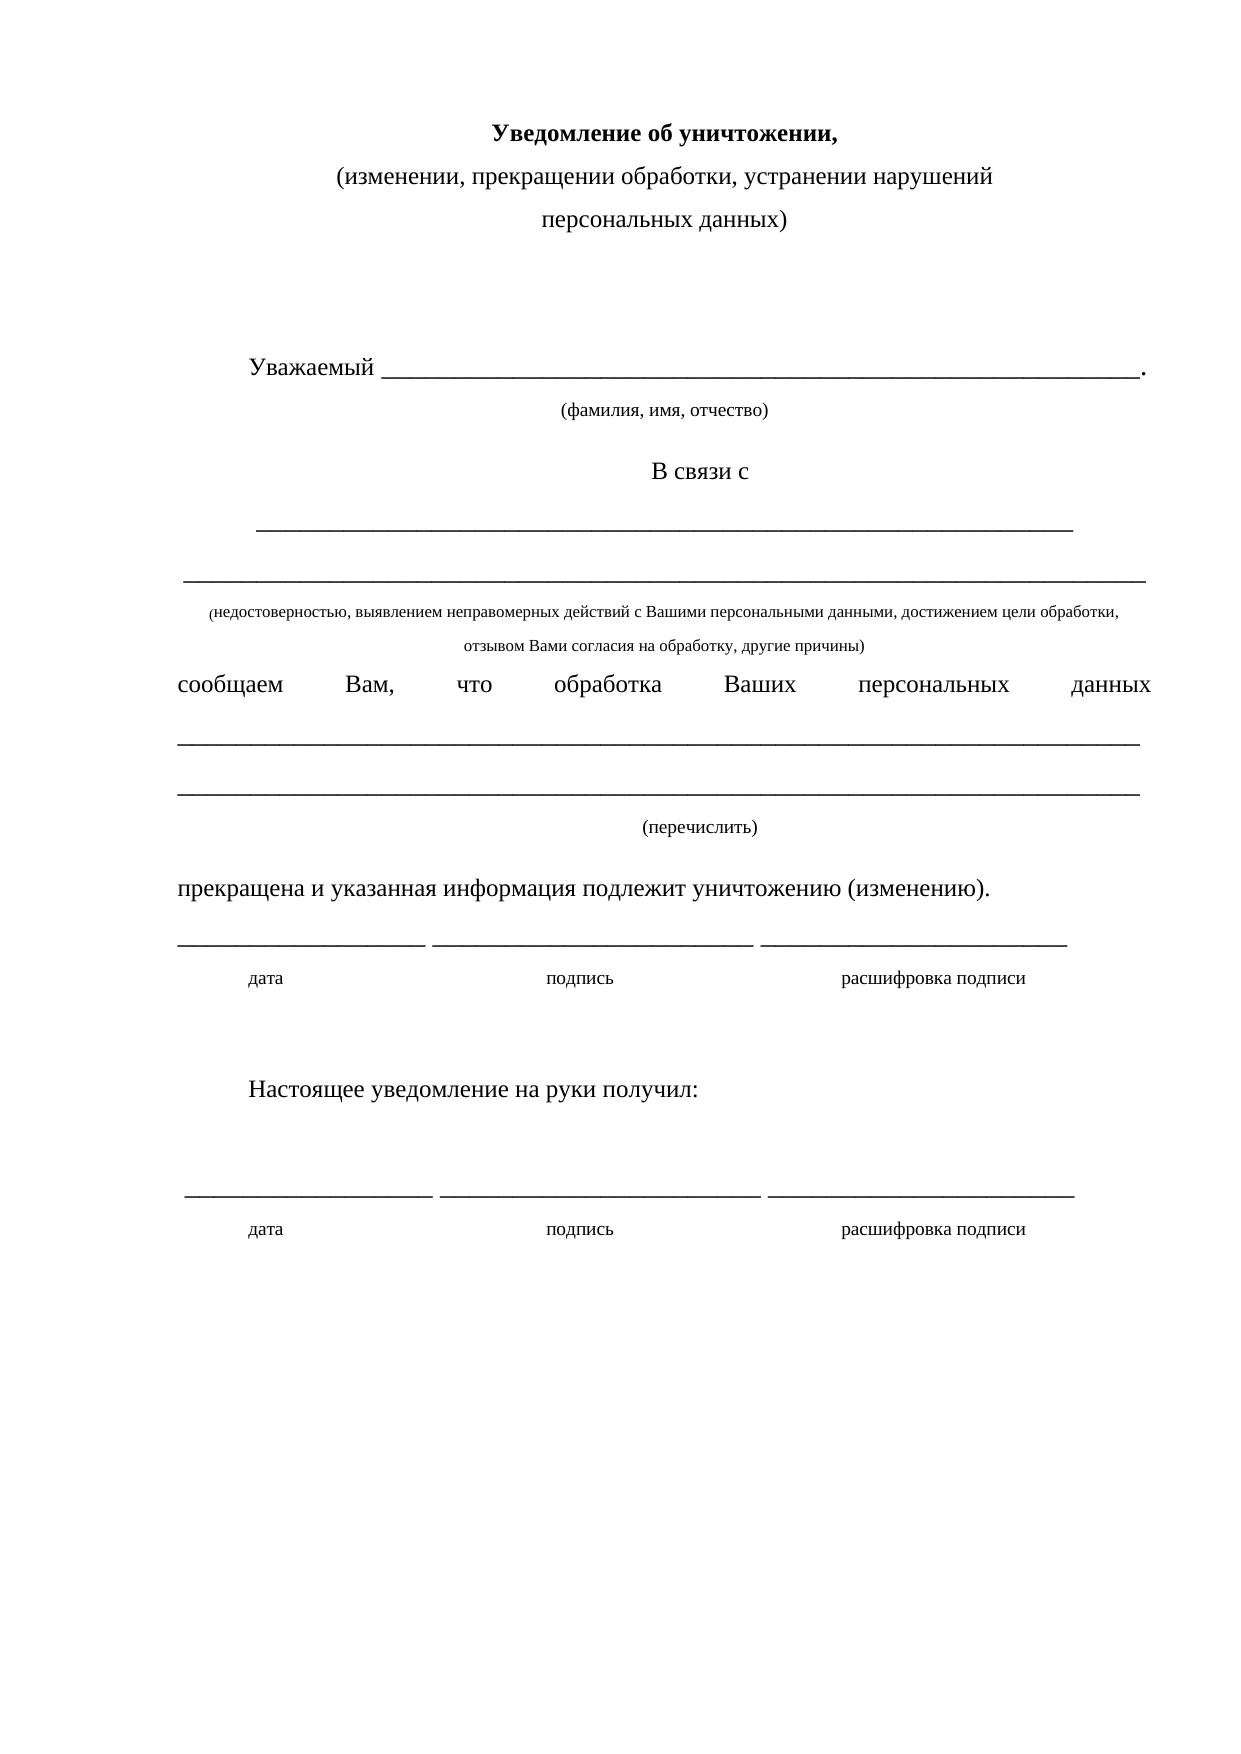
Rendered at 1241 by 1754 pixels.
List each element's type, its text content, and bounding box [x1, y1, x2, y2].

text Уведомление об уничтожении, [177, 118, 1152, 147]
text сообщаем Вам, что обработка Ваших персональных данных __________________________________________________________________ [177, 669, 1152, 748]
text Настоящее уведомление на руки получил: [177, 1074, 1152, 1103]
text (изменении, прекращении обработки, устранении нарушений [177, 161, 1152, 190]
text Уважаемый ____________________________________________________. [177, 348, 1152, 382]
text __________________________________________________________________ [177, 765, 1152, 798]
text _________________ ______________________ _____________________ [177, 1167, 1152, 1201]
text В связи с ________________________________________________________ __________________________________________________________________ [177, 456, 1152, 585]
text дата подпись расшифровка подписи [177, 966, 1152, 1004]
text дата подпись расшифровка подписи [177, 1218, 1152, 1256]
text (фамилия, имя, отчество) [177, 398, 1152, 437]
text персональных данных) [177, 204, 1152, 233]
text (недостоверностью, выявлением неправомерных действий с Вашими персональными данными, достижением цели обработки, отзывом Вами согласия на обработку, другие причины) [177, 602, 1152, 669]
text прекращена и указанная информация подлежит уничтожению (изменению). [177, 873, 1152, 902]
text (перечислить) [177, 815, 1152, 854]
text _________________ ______________________ _____________________ [177, 916, 1152, 949]
